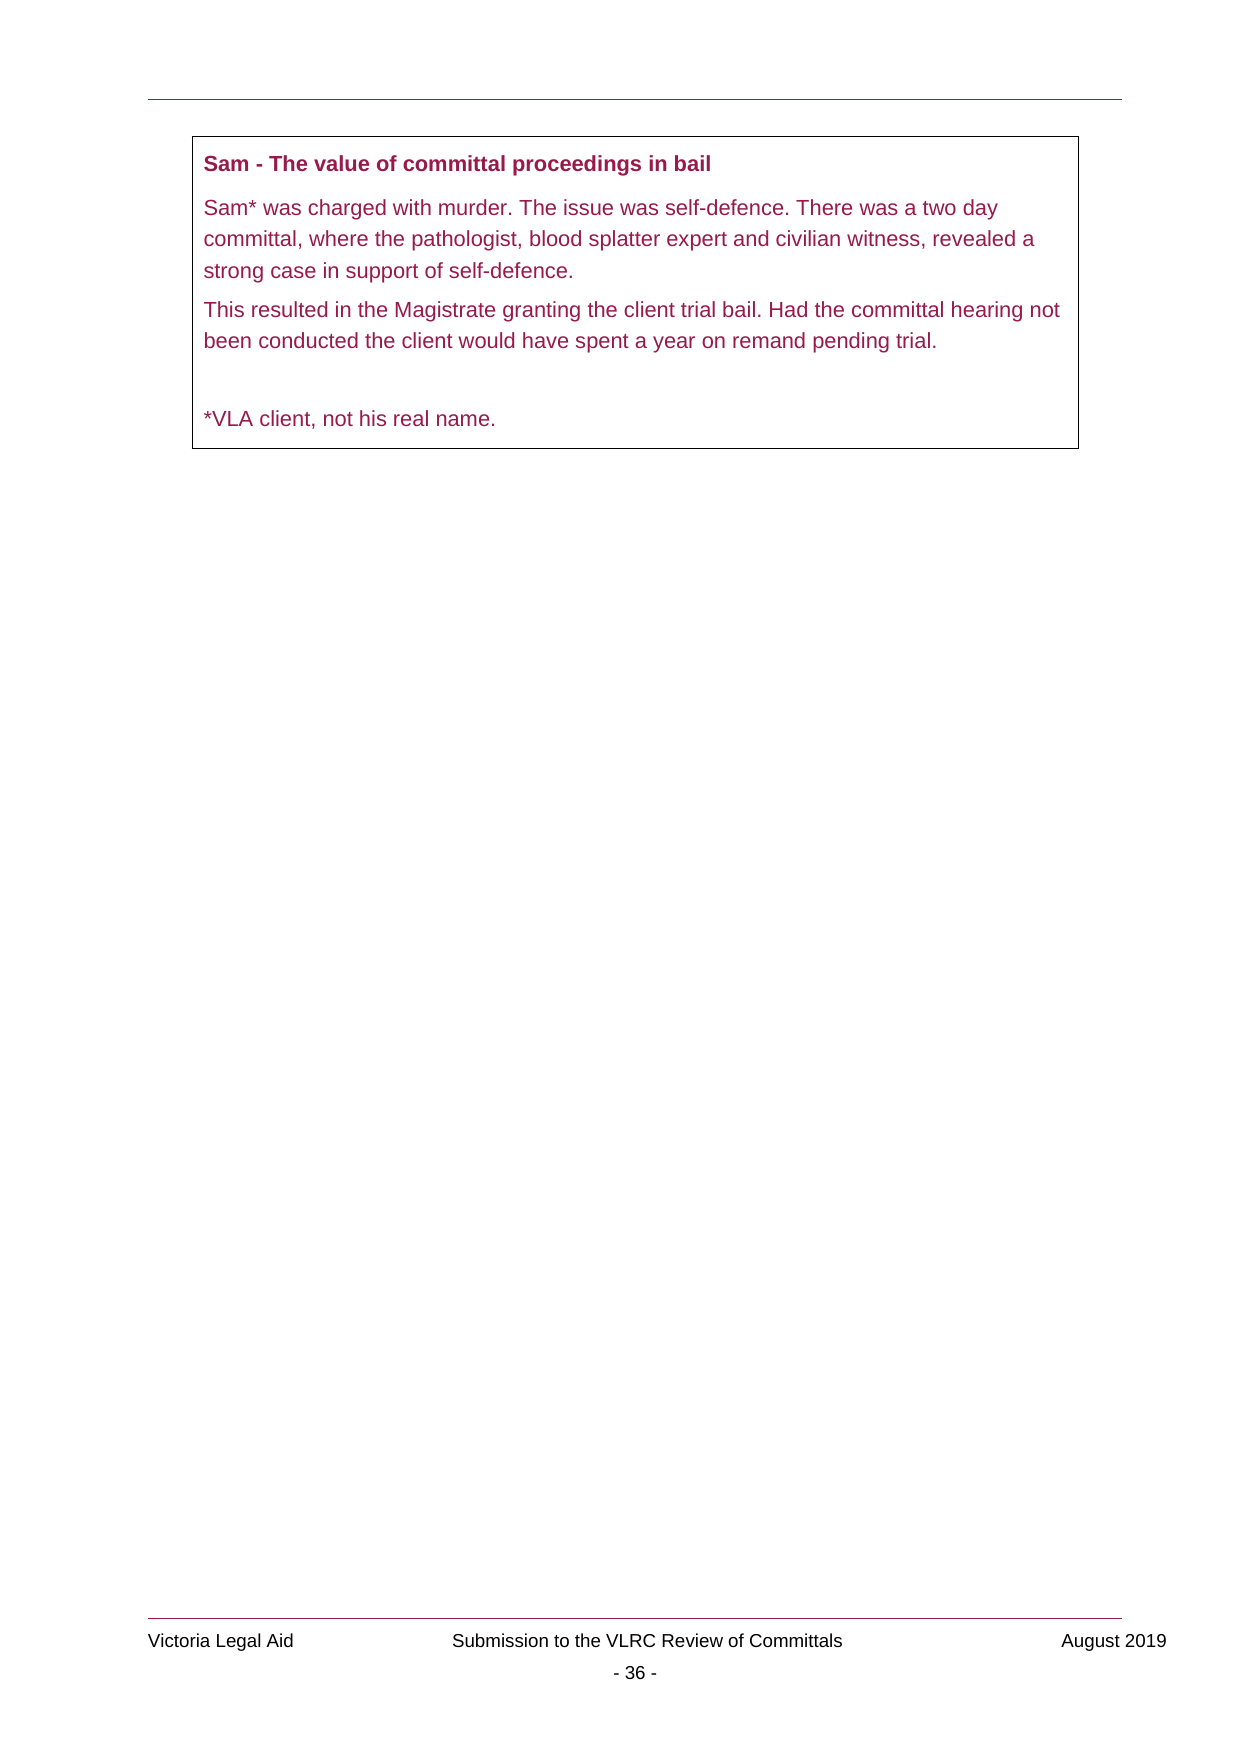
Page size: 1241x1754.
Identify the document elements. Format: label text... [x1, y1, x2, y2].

table_header Sam - The value of committal proceedings in bail Sam* was charged with murder. The issue was self-defence. There was a two day committal, where the pathologist, blood splatter expert and civilian witness, revealed a strong case in support of self-defence. This resulted in the Magistrate granting the client trial bail. Had the committal hearing not been conducted the client would have spent a year on remand pending trial. *VLA client, not his real name. [193, 137, 1078, 448]
